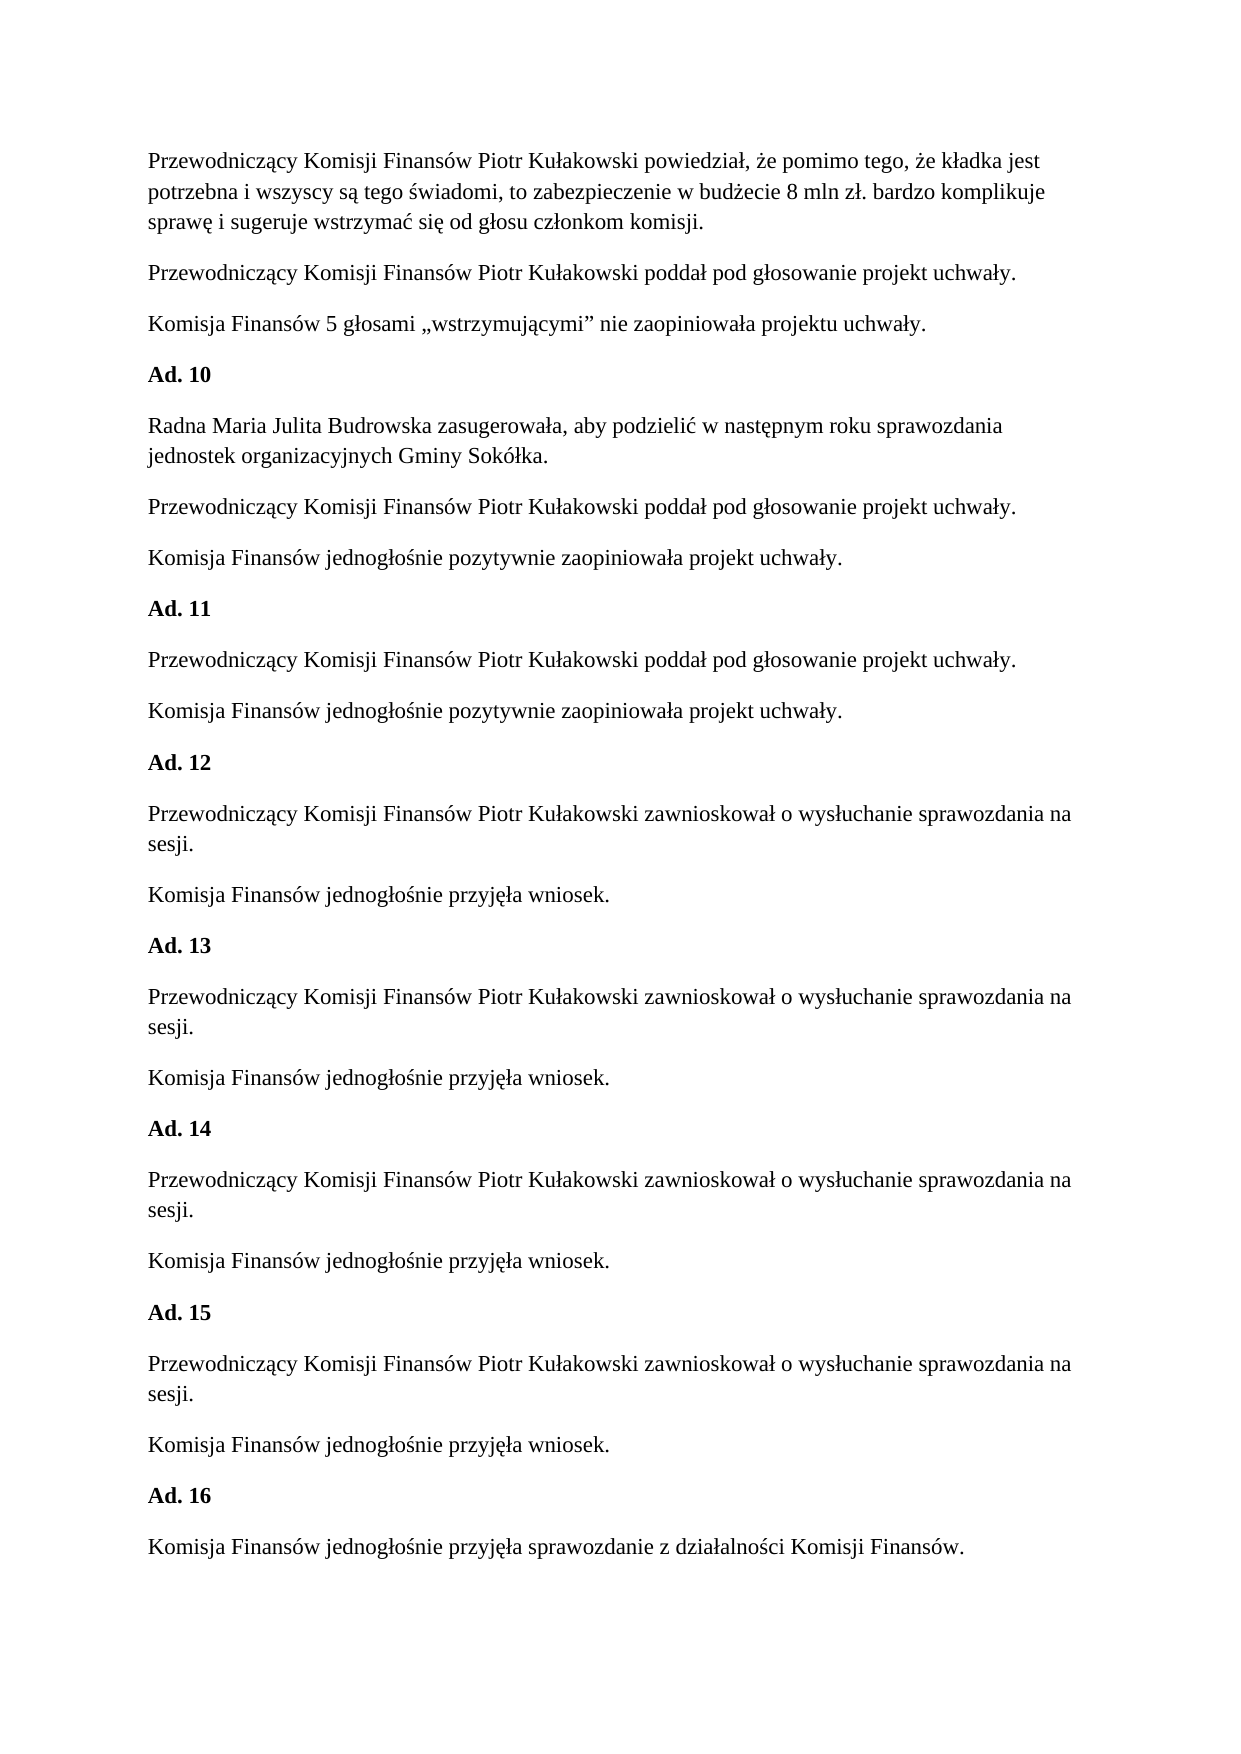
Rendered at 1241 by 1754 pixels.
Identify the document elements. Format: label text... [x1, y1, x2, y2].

text Komisja Finansów jednogłośnie pozytywnie zaopiniowała projekt uchwały. [148, 698, 1093, 724]
text Komisja Finansów 5 głosami „wstrzymującymi” nie zaopiniowała projektu uchwały. [148, 310, 1093, 336]
text Komisja Finansów jednogłośnie przyjęła wniosek. [148, 1248, 1093, 1274]
text Komisja Finansów jednogłośnie przyjęła sprawozdanie z działalności Komisji Finansów. [148, 1533, 1093, 1559]
text Komisja Finansów jednogłośnie pozytywnie zaopiniowała projekt uchwały. [148, 544, 1093, 571]
text Ad. 12 [148, 749, 1093, 775]
text Przewodniczący Komisji Finansów Piotr Kułakowski powiedział, że pomimo tego, że kładka jest potrzebna i wszyscy są tego świadomi, to zabezpieczenie w budżecie 8 mln zł. bardzo komplikuje sprawę i sugeruje wstrzymać się od głosu członkom komisji. [148, 148, 1093, 234]
text Ad. 11 [148, 596, 1093, 622]
text Komisja Finansów jednogłośnie przyjęła wniosek. [148, 881, 1093, 907]
text Przewodniczący Komisji Finansów Piotr Kułakowski poddał pod głosowanie projekt uchwały. [148, 493, 1093, 520]
text Radna Maria Julita Budrowska zasugerowała, aby podzielić w następnym roku sprawozdania jednostek organizacyjnych Gminy Sokółka. [148, 412, 1093, 469]
text Przewodniczący Komisji Finansów Piotr Kułakowski zawnioskował o wysłuchanie sprawozdania na sesji. [148, 800, 1093, 856]
text Przewodniczący Komisji Finansów Piotr Kułakowski zawnioskował o wysłuchanie sprawozdania na sesji. [148, 983, 1093, 1039]
text Ad. 10 [148, 361, 1093, 387]
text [148, 1431, 1093, 1457]
text Przewodniczący Komisji Finansów Piotr Kułakowski poddał pod głosowanie projekt uchwały. [148, 259, 1093, 285]
text Przewodniczący Komisji Finansów Piotr Kułakowski zawnioskował o wysłuchanie sprawozdania na sesji. [148, 1350, 1093, 1406]
text Przewodniczący Komisji Finansów Piotr Kułakowski poddał pod głosowanie projekt uchwały. [148, 647, 1093, 673]
text Przewodniczący Komisji Finansów Piotr Kułakowski zawnioskował o wysłuchanie sprawozdania na sesji. [148, 1166, 1093, 1223]
text Ad. 15 [148, 1299, 1093, 1325]
text Komisja Finansów jednogłośnie przyjęła wniosek. [148, 1064, 1093, 1091]
text Ad. 14 [148, 1115, 1093, 1142]
text Ad. 13 [148, 932, 1093, 958]
text Ad. 16 [148, 1482, 1093, 1508]
